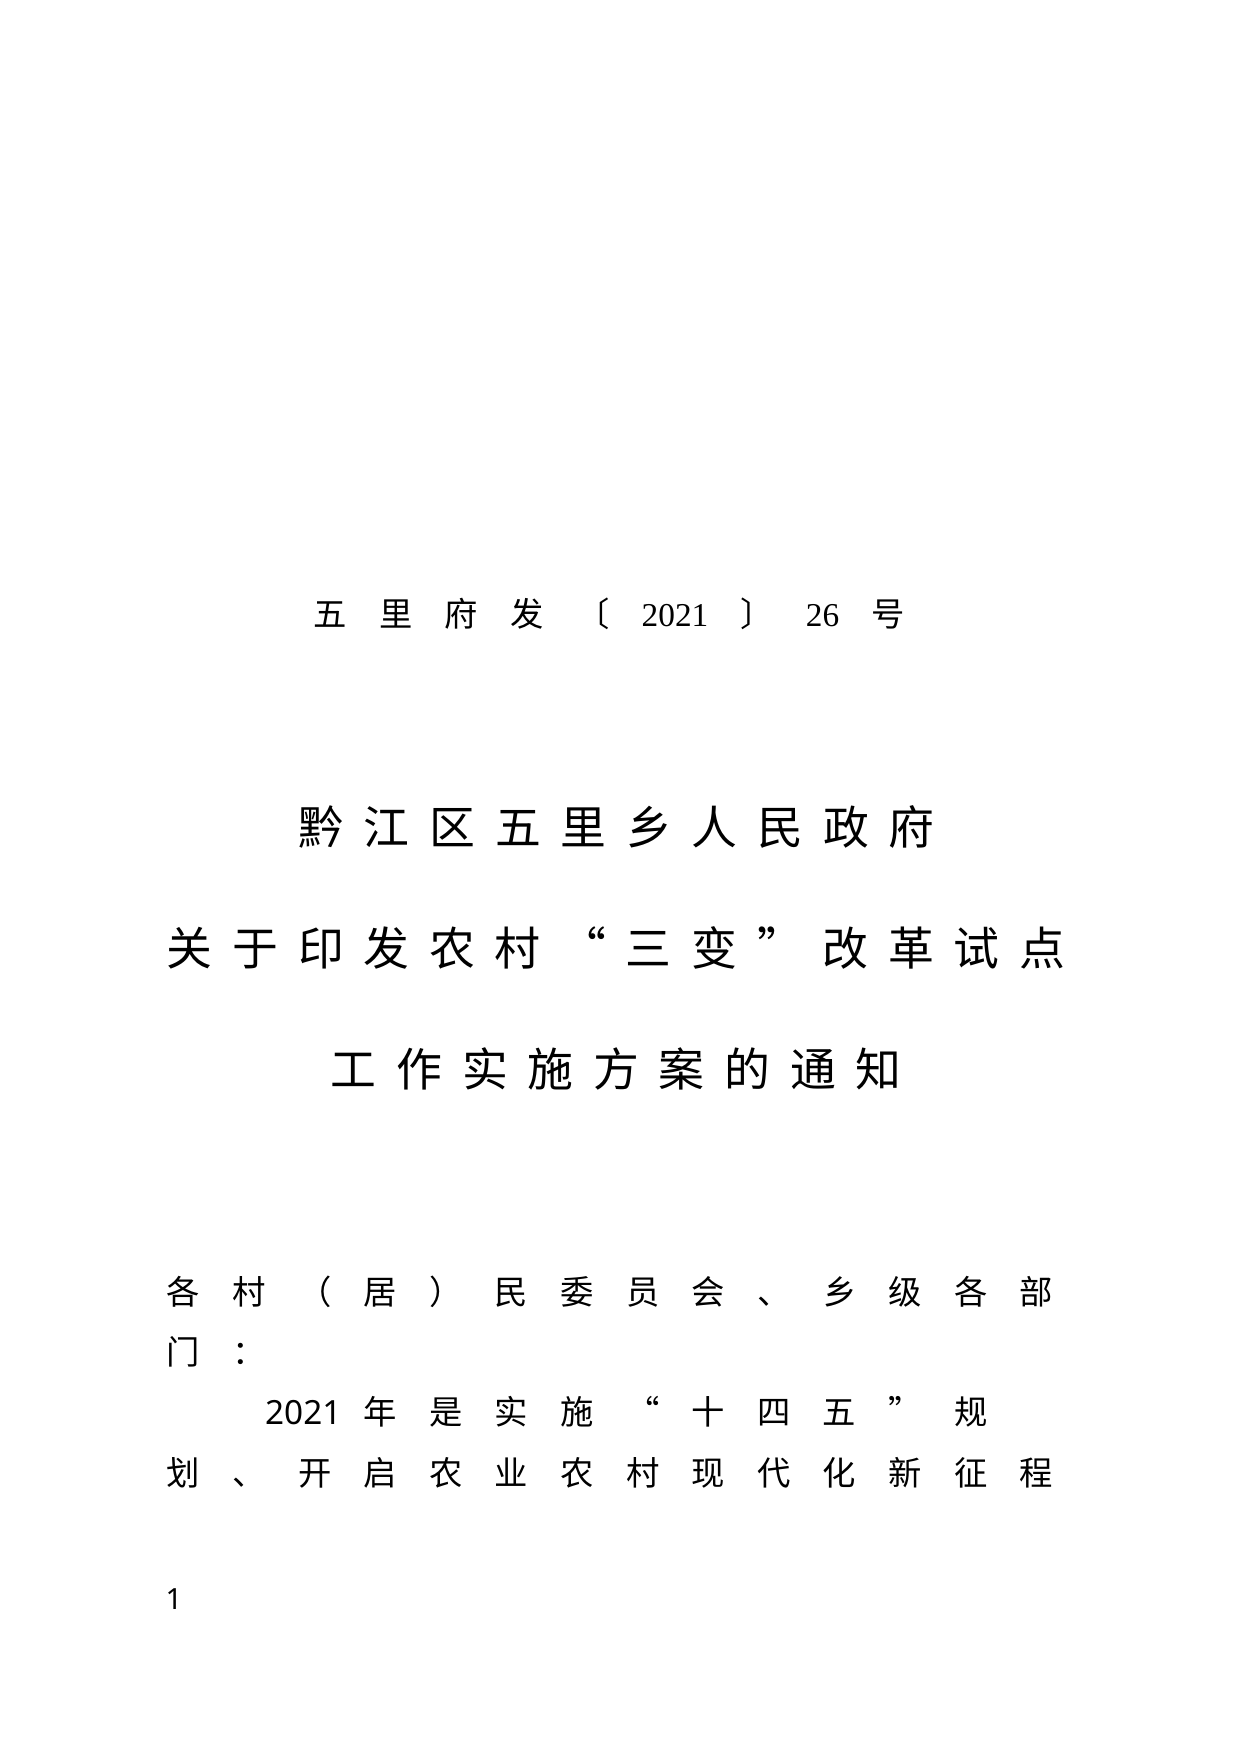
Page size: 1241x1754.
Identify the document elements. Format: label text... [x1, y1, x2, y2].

text 黔江区五里乡人民政府 [167, 764, 1085, 885]
text 各村（居）民委员会、乡级各部门： [167, 1259, 1085, 1380]
text 五里府发〔2021〕26号 [167, 581, 1083, 642]
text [167, 1380, 1085, 1501]
text 关于印发农村“三变”改革试点工作实施方案的通知 [167, 885, 1085, 1126]
